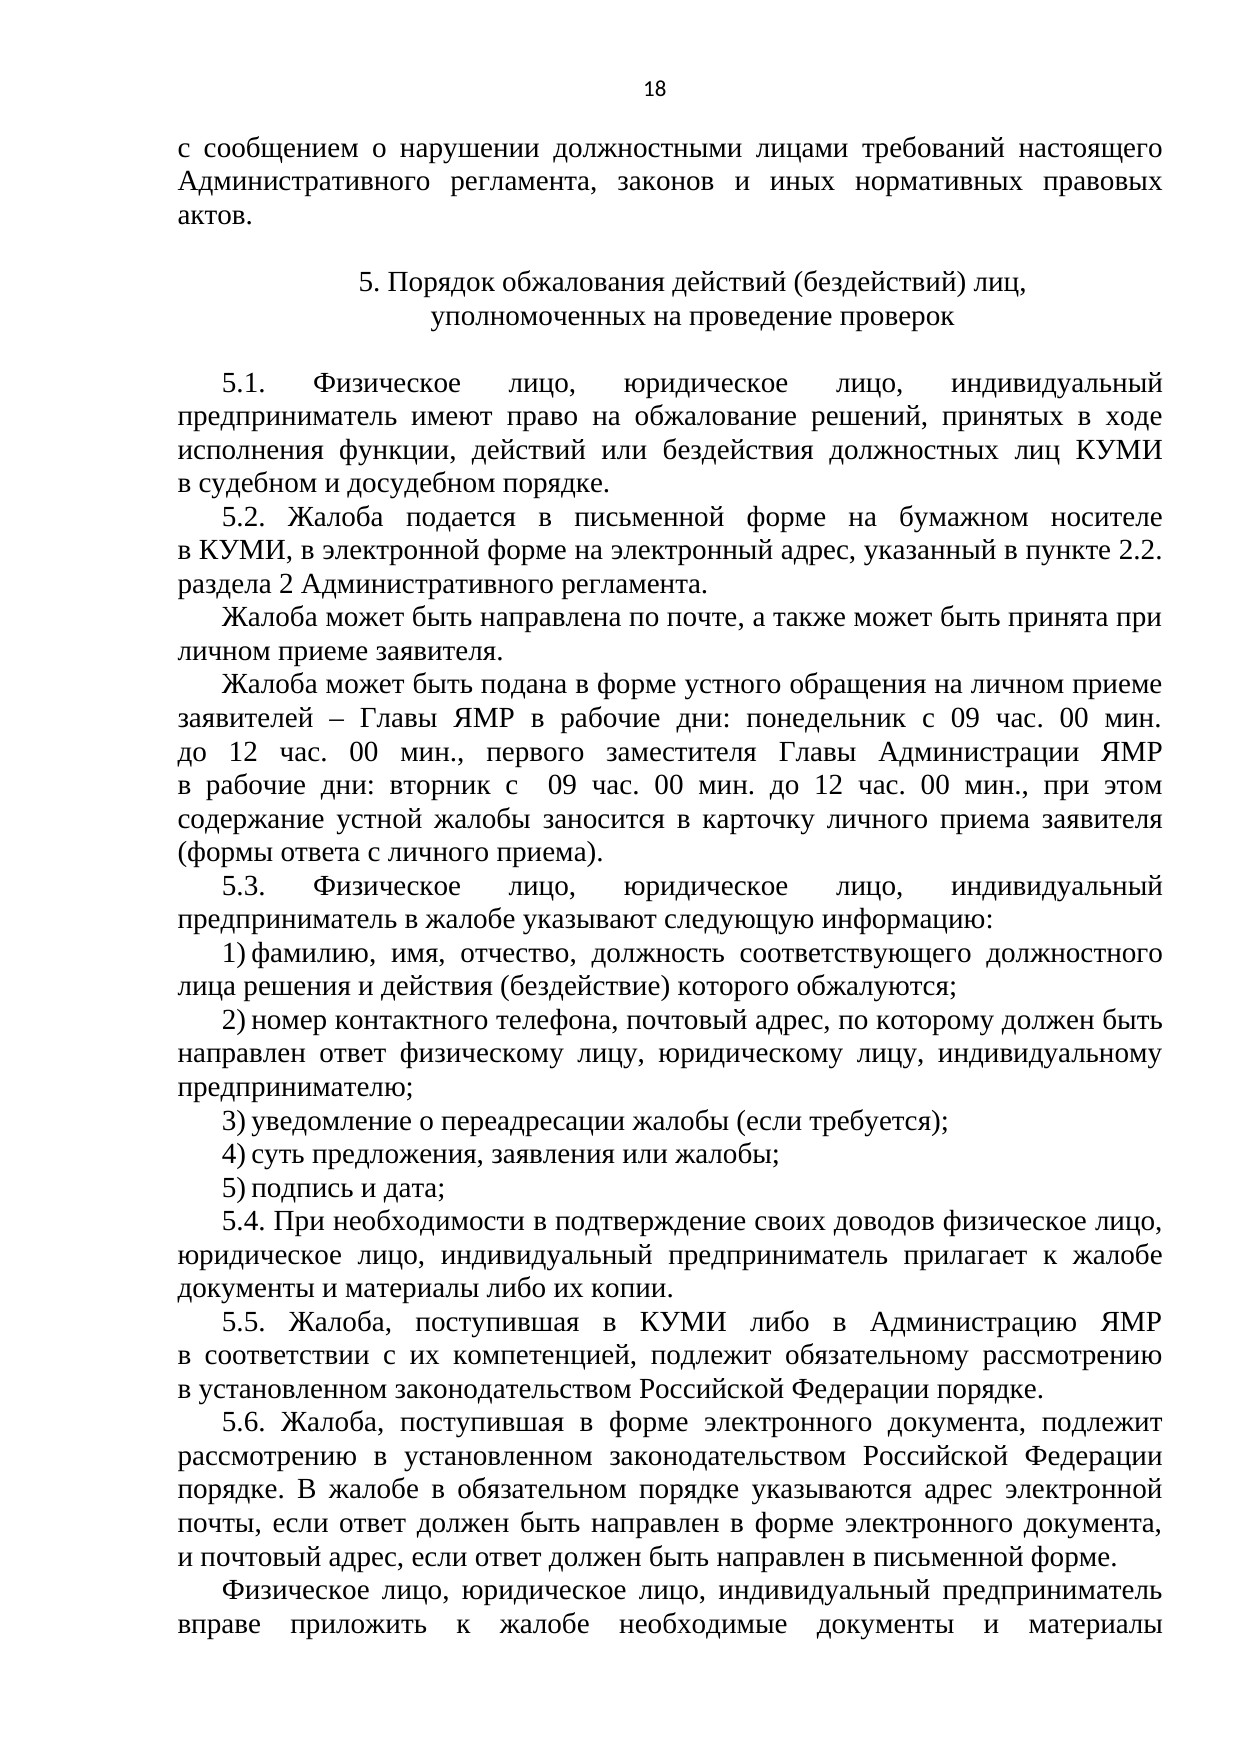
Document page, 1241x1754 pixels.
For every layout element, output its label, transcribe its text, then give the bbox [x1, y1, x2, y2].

text Жалоба может быть подана в форме устного обращения на личном приеме заявителей – Главы ЯМР в рабочие дни: понедельник с 09 час. 00 мин. до 12 час. 00 мин., первого заместителя Главы Администрации ЯМР в рабочие дни: вторник с 09 час. 00 мин. до 12 час. 00 мин., при этом содержание устной жалобы заносится в карточку личного приема заявителя (формы ответа с личного приема). [177, 667, 1163, 868]
text 5. Порядок обжалования действий (бездействий) лиц, [177, 264, 1163, 298]
text 5.5. Жалоба, поступившая в КУМИ либо в Администрацию ЯМР в соответствии с их компетенцией, подлежит обязательному рассмотрению в установленном законодательством Российской Федерации порядке. [177, 1304, 1163, 1404]
text 5.1. Физическое лицо, юридическое лицо, индивидуальный предприниматель имеют право на обжалование решений, принятых в ходе исполнения функции, действий или бездействия должностных лиц КУМИ в судебном и досудебном порядке. [177, 365, 1163, 499]
list уведомление о переадресации жалобы (если требуется); [177, 1103, 1163, 1136]
list подпись и дата; [177, 1170, 1163, 1203]
text 5.4. При необходимости в подтверждение своих доводов физическое лицо, юридическое лицо, индивидуальный предприниматель прилагает к жалобе документы и материалы либо их копии. [177, 1203, 1163, 1304]
text Жалоба может быть направлена по почте, а также может быть принята при личном приеме заявителя. [177, 599, 1163, 667]
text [177, 130, 1163, 231]
text 5.2. Жалоба подается в письменной форме на бумажном носителе в КУМИ, в электронной форме на электронный адрес, указанный в пункте 2.2. раздела 2 Административного регламента. [177, 499, 1163, 599]
list суть предложения, заявления или жалобы; [177, 1136, 1163, 1170]
list номер контактного телефона, почтовый адрес, по которому должен быть направлен ответ физическому лицу, юридическому лицу, индивидуальному предпринимателю; [177, 1002, 1163, 1103]
text уполномоченных на проведение проверок [177, 298, 1163, 331]
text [177, 1572, 1163, 1639]
list фамилию, имя, отчество, должность соответствующего должностного лица решения и действия (бездействие) которого обжалуются; [177, 935, 1163, 1002]
text 5.6. Жалоба, поступившая в форме электронного документа, подлежит рассмотрению в установленном законодательством Российской Федерации порядке. В жалобе в обязательном порядке указываются адрес электронной почты, если ответ должен быть направлен в форме электронного документа, и почтовый адрес, если ответ должен быть направлен в письменной форме. [177, 1404, 1163, 1572]
text 5.3. Физическое лицо, юридическое лицо, индивидуальный предприниматель в жалобе указывают следующую информацию: [177, 868, 1163, 935]
